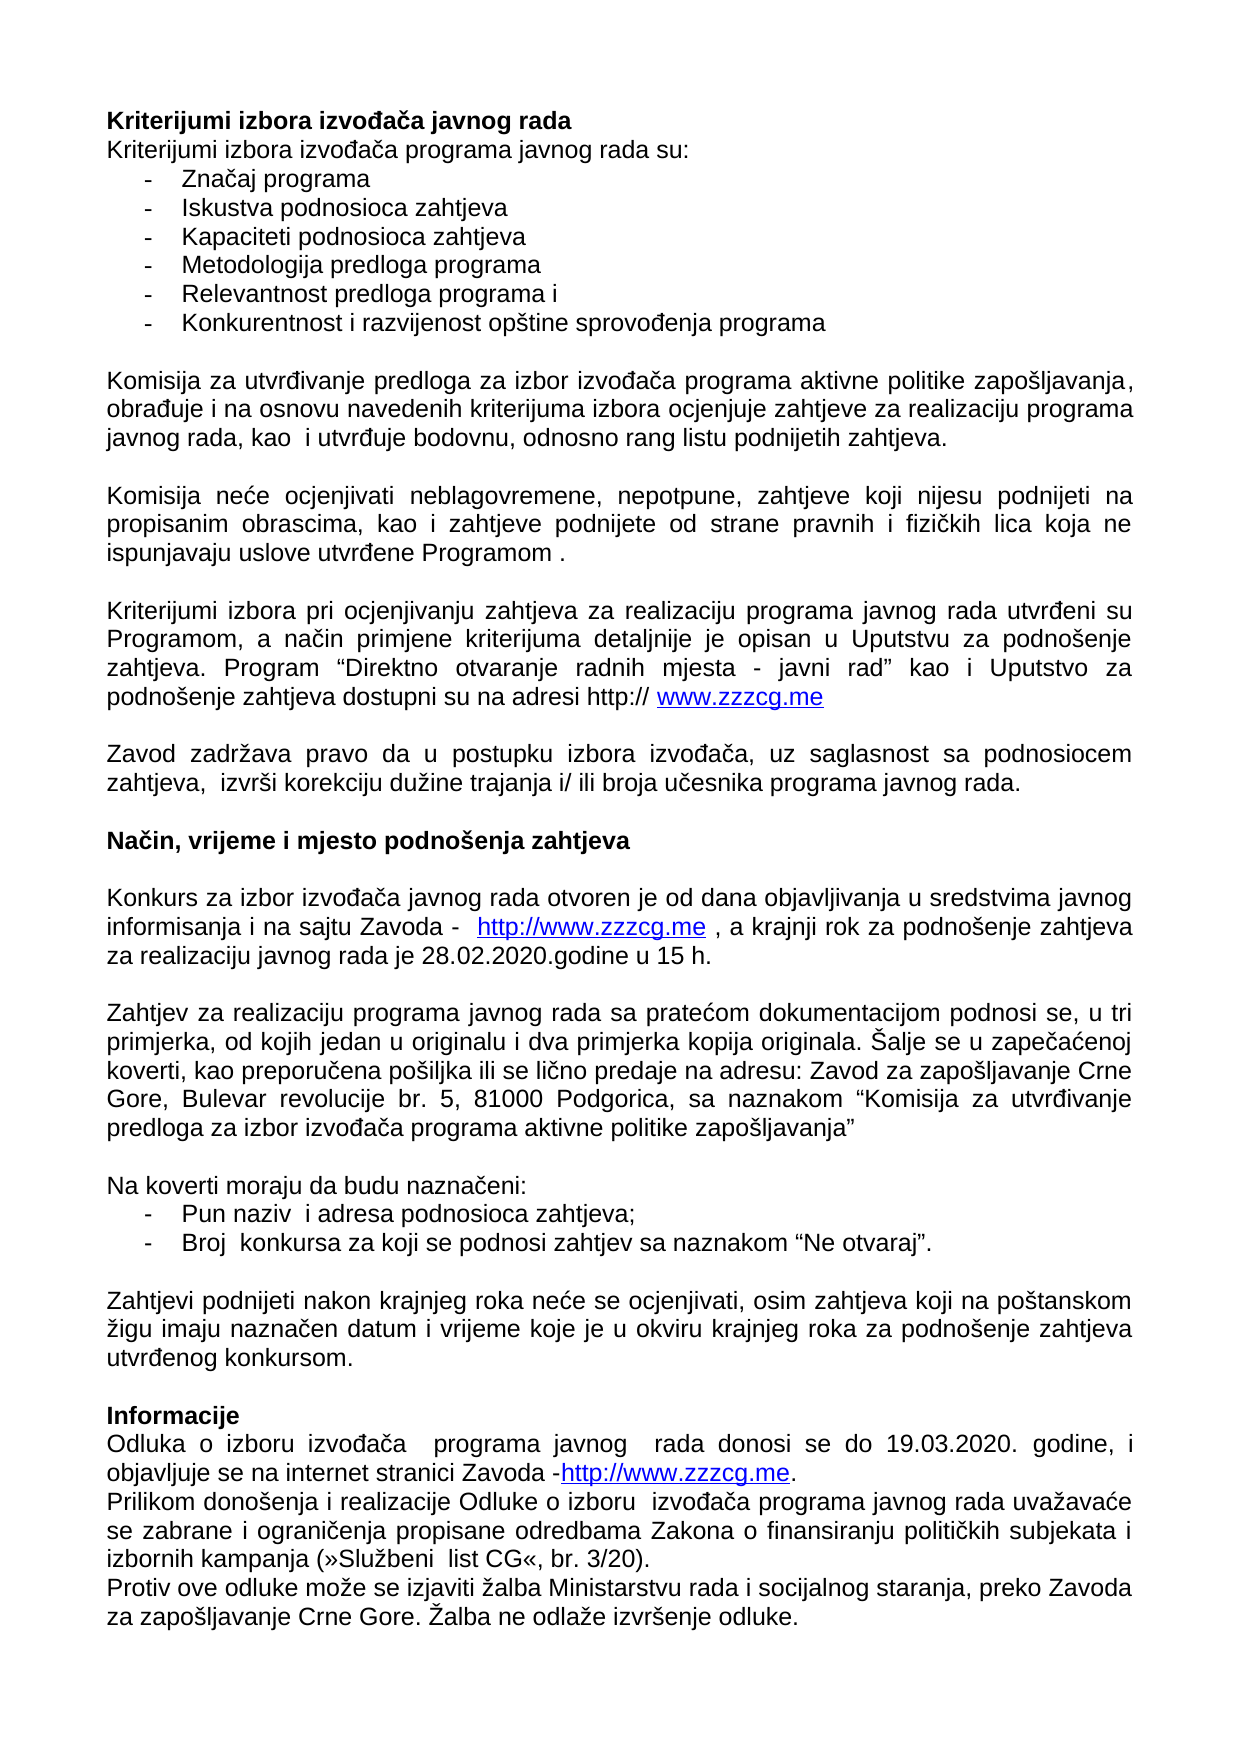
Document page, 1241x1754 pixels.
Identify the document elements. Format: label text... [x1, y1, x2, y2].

list Kriterijumi izbora pri ocjenjivanju zahtjeva za realizaciju programa javnog rada utvrđeni su Programom, a način primjene kriterijuma detaljnije je opisan u Uputstvu za podnošenje zahtjeva. Program “Direktno otvaranje radnih mjesta - javni rad” kao i Uputstvo za podnošenje zahtjeva dostupni su na adresi http:// www.zzzcg.me [106, 596, 1134, 711]
text Komisija neće ocjenjivati neblagovremene, nepotpune, zahtjeve koji nijesu podnijeti na propisanim obrascima, kao i zahtjeve podnijete od strane pravnih i fizičkih lica koja ne ispunjavaju uslove utvrđene Programom . [106, 481, 1134, 567]
list Značaj programa [144, 164, 1134, 193]
text Odluka o izboru izvođača programa javnog rada donosi se do 19.03.2020. godine, i objavljuje se na internet stranici Zavoda -http://www.zzzcg.me. [106, 1429, 1134, 1487]
list Iskustva podnosioca zahtjeva [144, 193, 1134, 222]
list Pun naziv i adresa podnosioca zahtjeva; [144, 1199, 1134, 1228]
text Zahtjev za realizaciju programa javnog rada sa pratećom dokumentacijom podnosi se, u tri primjerka, od kojih jedan u originalu i dva primjerka kopija originala. Šalje se u zapečaćenoj koverti, kao preporučena pošiljka ili se lično predaje na adresu: Zavod za zapošljavanje Crne Gore, Bulevar revolucije br. 5, 81000 Podgorica, sa naznakom “Komisija za utvrđivanje predloga za izbor izvođača programa aktivne politike zapošljavanja” [106, 998, 1134, 1142]
text Protiv ove odluke može se izjaviti žalba Ministarstvu rada i socijalnog staranja, preko Zavoda za zapošljavanje Crne Gore. Žalba ne odlaže izvršenje odluke. [106, 1573, 1134, 1631]
text Na koverti moraju da budu naznačeni: [106, 1171, 1134, 1199]
list Metodologija predloga programa [144, 250, 1134, 279]
text Komisija za utvrđivanje predloga za izbor izvođača programa aktivne politike zapošljavanja, obrađuje i na osnovu navedenih kriterijuma izbora ocjenjuje zahtjeve za realizaciju programa javnog rada, kao i utvrđuje bodovnu, odnosno rang listu podnijetih zahtjeva. [106, 366, 1134, 452]
list Relevantnost predloga programa i [144, 279, 1134, 308]
text Zavod zadržava pravo da u postupku izbora izvođača, uz saglasnost sa podnosiocem zahtjeva, izvrši korekciju dužine trajanja i/ ili broja učesnika programa javnog rada. [106, 739, 1134, 797]
text Kriterijumi izbora izvođača programa javnog rada su: [106, 135, 1134, 164]
list Broj konkursa za koji se podnosi zahtjev sa naznakom “Ne otvaraj”. [144, 1228, 1134, 1257]
text Zahtjevi podnijeti nakon krajnjeg roka neće se ocjenjivati, osim zahtjeva koji na poštanskom žigu imaju naznačen datum i vrijeme koje je u okviru krajnjeg roka za podnošenje zahtjeva utvrđenog konkursom. [106, 1286, 1134, 1372]
list Konkurentnost i razvijenost opštine sprovođenja programa [144, 308, 1134, 337]
list Kapaciteti podnosioca zahtjeva [144, 222, 1134, 250]
text Informacije [106, 1401, 1134, 1429]
text Način, vrijeme i mjesto podnošenja zahtjeva [106, 826, 1134, 854]
text Prilikom donošenja i realizacije Odluke o izboru izvođača programa javnog rada uvažavaće se zabrane i ograničenja propisane odredbama Zakona o finansiranju političkih subjekata i izbornih kampanja (»Službeni list CG«, br. 3/20). [106, 1487, 1134, 1573]
text Kriterijumi izbora izvođača javnog rada [106, 106, 1134, 135]
text Konkurs za izbor izvođača javnog rada otvoren je od dana objavljivanja u sredstvima javnog informisanja i na sajtu Zavoda - http://www.zzzcg.me , a krajnji rok za podnošenje zahtjeva za realizaciju javnog rada je 28.02.2020.godine u 15 h. [106, 883, 1134, 969]
